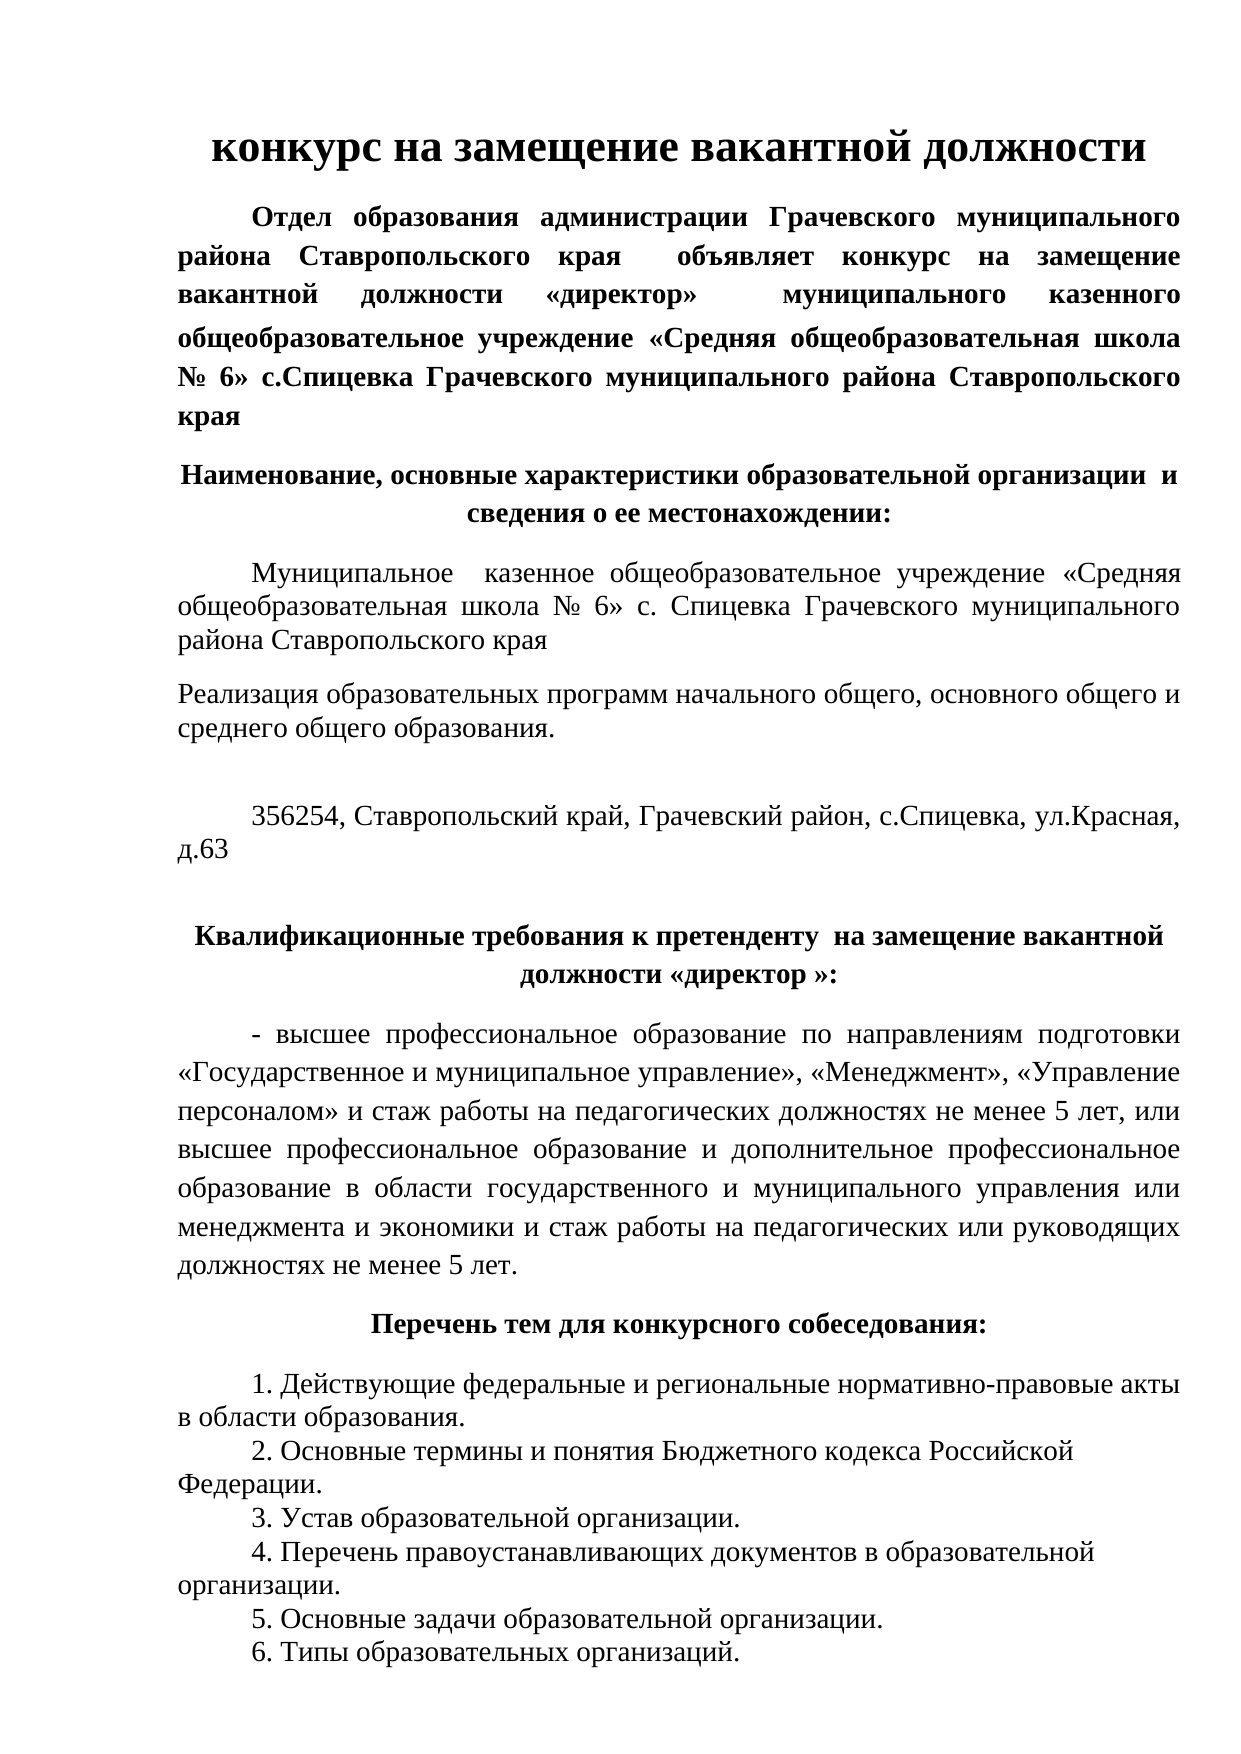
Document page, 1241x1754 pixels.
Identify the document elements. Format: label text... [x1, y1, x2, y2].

text 3. Устав образовательной организации. [177, 1500, 1181, 1534]
text Отдел образования администрации Грачевского муниципального района Ставропольского края объявляет конкурс на замещение вакантной должности «директор» муниципального казенного общеобразовательное учреждение «Средняя общеобразовательная школа № 6» с.Спицевка Грачевского муниципального района Ставропольского края [177, 199, 1181, 431]
text Квалификационные требования к претенденту на замещение вакантной должности «директор »: [177, 918, 1181, 990]
text 6. Типы образовательных организаций. [177, 1634, 1181, 1668]
text - высшее профессиональное образование по направлениям подготовки «Государственное и муниципальное управление», «Менеджмент», «Управление персоналом» и стаж работы на педагогических должностях не менее 5 лет, или высшее профессиональное образование и дополнительное профессиональное образование в области государственного и муниципального управления или менеджмента и экономики и стаж работы на педагогических или руководящих должностях не менее 5 лет. [177, 1016, 1181, 1281]
text 2. Основные термины и понятия Бюджетного кодекса Российской Федерации. [177, 1433, 1181, 1500]
text Муниципальное казенное общеобразовательное учреждение «Средняя общеобразовательная школа № 6» с. Спицевка Грачевского муниципального района Ставропольского края [177, 555, 1181, 656]
text Перечень тем для конкурсного собеседования: [177, 1307, 1181, 1340]
text 1. Действующие федеральные и региональные нормативно-правовые акты в области образования. [177, 1366, 1181, 1433]
text 5. Основные задачи образовательной организации. [177, 1601, 1181, 1634]
text Реализация образовательных программ начального общего, основного общего и среднего общего образования. [177, 676, 1181, 743]
text 356254, Ставропольский край, Грачевский район, с.Спицевка, ул.Красная, д.63 [177, 798, 1181, 865]
text 4. Перечень правоустанавливающих документов в образовательной организации. [177, 1534, 1181, 1601]
text Наименование, основные характеристики образовательной организации и сведения о ее местонахождении: [177, 457, 1181, 529]
text конкурс на замещение вакантной должности [177, 118, 1181, 171]
